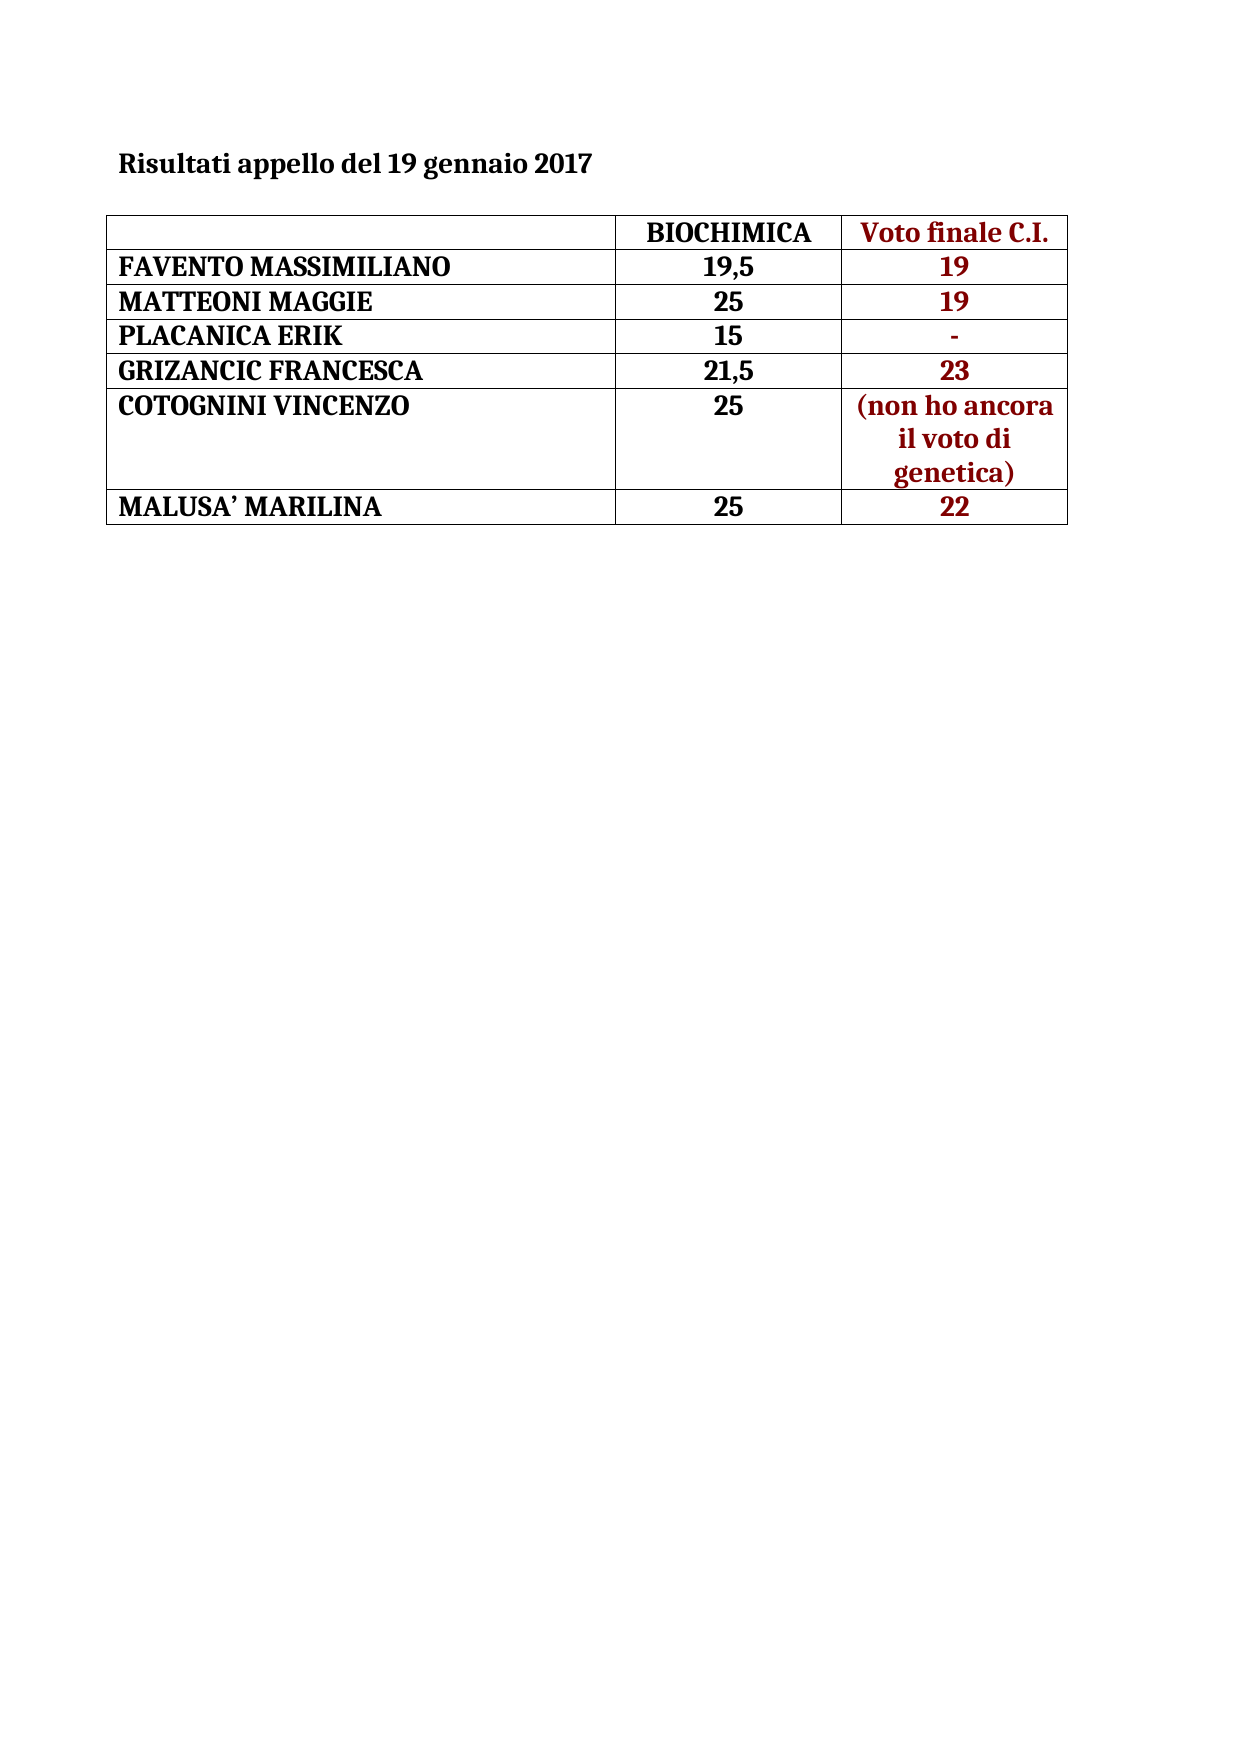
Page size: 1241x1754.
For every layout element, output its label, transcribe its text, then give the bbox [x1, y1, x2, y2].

table_cell 21,5 [616, 354, 841, 388]
table_header Voto finale C.I. [842, 216, 1067, 249]
table_cell 25 [616, 285, 841, 318]
table_cell - [842, 320, 1067, 353]
table_cell GRIZANCIC FRANCESCA [107, 354, 615, 388]
table_cell (non ho ancora il voto di genetica) [842, 389, 1067, 489]
table_cell COTOGNINI VINCENZO [107, 389, 615, 489]
table_cell PLACANICA ERIK [107, 320, 615, 353]
table_cell 19,5 [616, 250, 841, 284]
text Risultati appello del 19 gennaio 2017 [118, 148, 1122, 181]
table_cell 25 [616, 389, 841, 489]
table_cell 19 [842, 285, 1067, 318]
table_cell 19 [842, 250, 1067, 284]
table_header [107, 216, 615, 249]
table_cell MATTEONI MAGGIE [107, 285, 615, 318]
table_cell 22 [842, 490, 1067, 524]
table_cell 15 [616, 320, 841, 353]
table_header BIOCHIMICA [616, 216, 841, 249]
table_cell MALUSA’ MARILINA [107, 490, 615, 524]
table_cell FAVENTO MASSIMILIANO [107, 250, 615, 284]
table_cell 25 [616, 490, 841, 524]
table_cell 23 [842, 354, 1067, 388]
